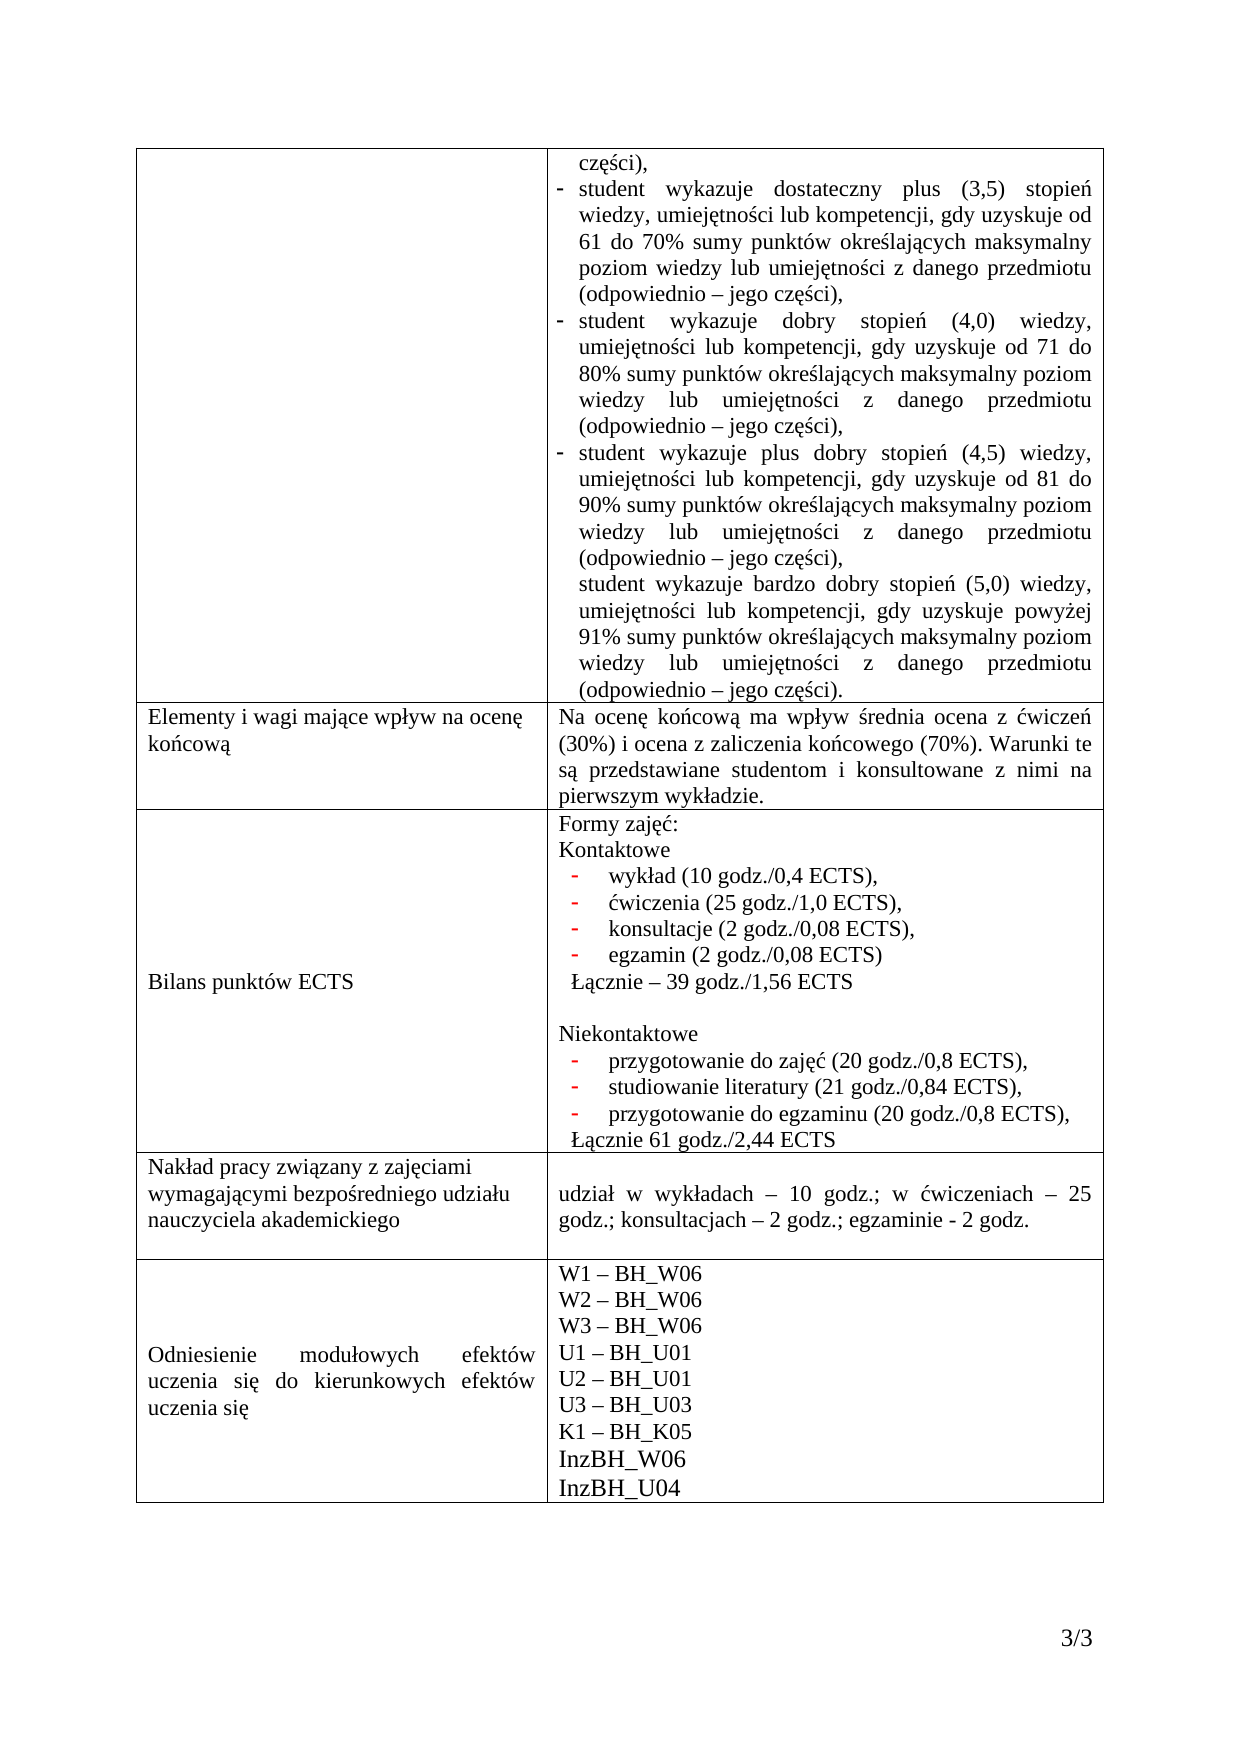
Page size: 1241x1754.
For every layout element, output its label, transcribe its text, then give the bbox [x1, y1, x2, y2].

table_cell Nakład pracy związany z zajęciami wymagającymi bezpośredniego udziału nauczyciela akademickiego [137, 1153, 547, 1259]
table_cell udział w wykładach – 10 godz.; w ćwiczeniach – 25 godz.; konsultacjach – 2 godz.; egzaminie - 2 godz. [548, 1153, 1103, 1259]
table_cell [137, 149, 547, 702]
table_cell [548, 149, 1103, 702]
table_cell Elementy i wagi mające wpływ na ocenę końcową [137, 703, 547, 809]
table_cell Formy zajęć: Kontaktowe wykład (10 godz./0,4 ECTS), ćwiczenia (25 godz./1,0 ECTS), konsultacje (2 godz./0,08 ECTS), egzamin (2 godz./0,08 ECTS) Łącznie – 39 godz./1,56 ECTS Niekontaktowe przygotowanie do zajęć (20 godz./0,8 ECTS), studiowanie literatury (21 godz./0,84 ECTS), przygotowanie do egzaminu (20 godz./0,8 ECTS), Łącznie 61 godz./2,44 ECTS [548, 810, 1103, 1152]
table_cell Odniesienie modułowych efektów uczenia się do kierunkowych efektów uczenia się [137, 1260, 547, 1502]
table_cell W1 – BH_W06 W2 – BH_W06 W3 – BH_W06 U1 – BH_U01 U2 – BH_U01 U3 – BH_U03 K1 – BH_K05 InzBH_W06 InzBH_U04 [548, 1260, 1103, 1502]
table_cell Na ocenę końcową ma wpływ średnia ocena z ćwiczeń (30%) i ocena z zaliczenia końcowego (70%). Warunki te są przedstawiane studentom i konsultowane z nimi na pierwszym wykładzie. [548, 703, 1103, 809]
table_cell Bilans punktów ECTS [137, 810, 547, 1152]
